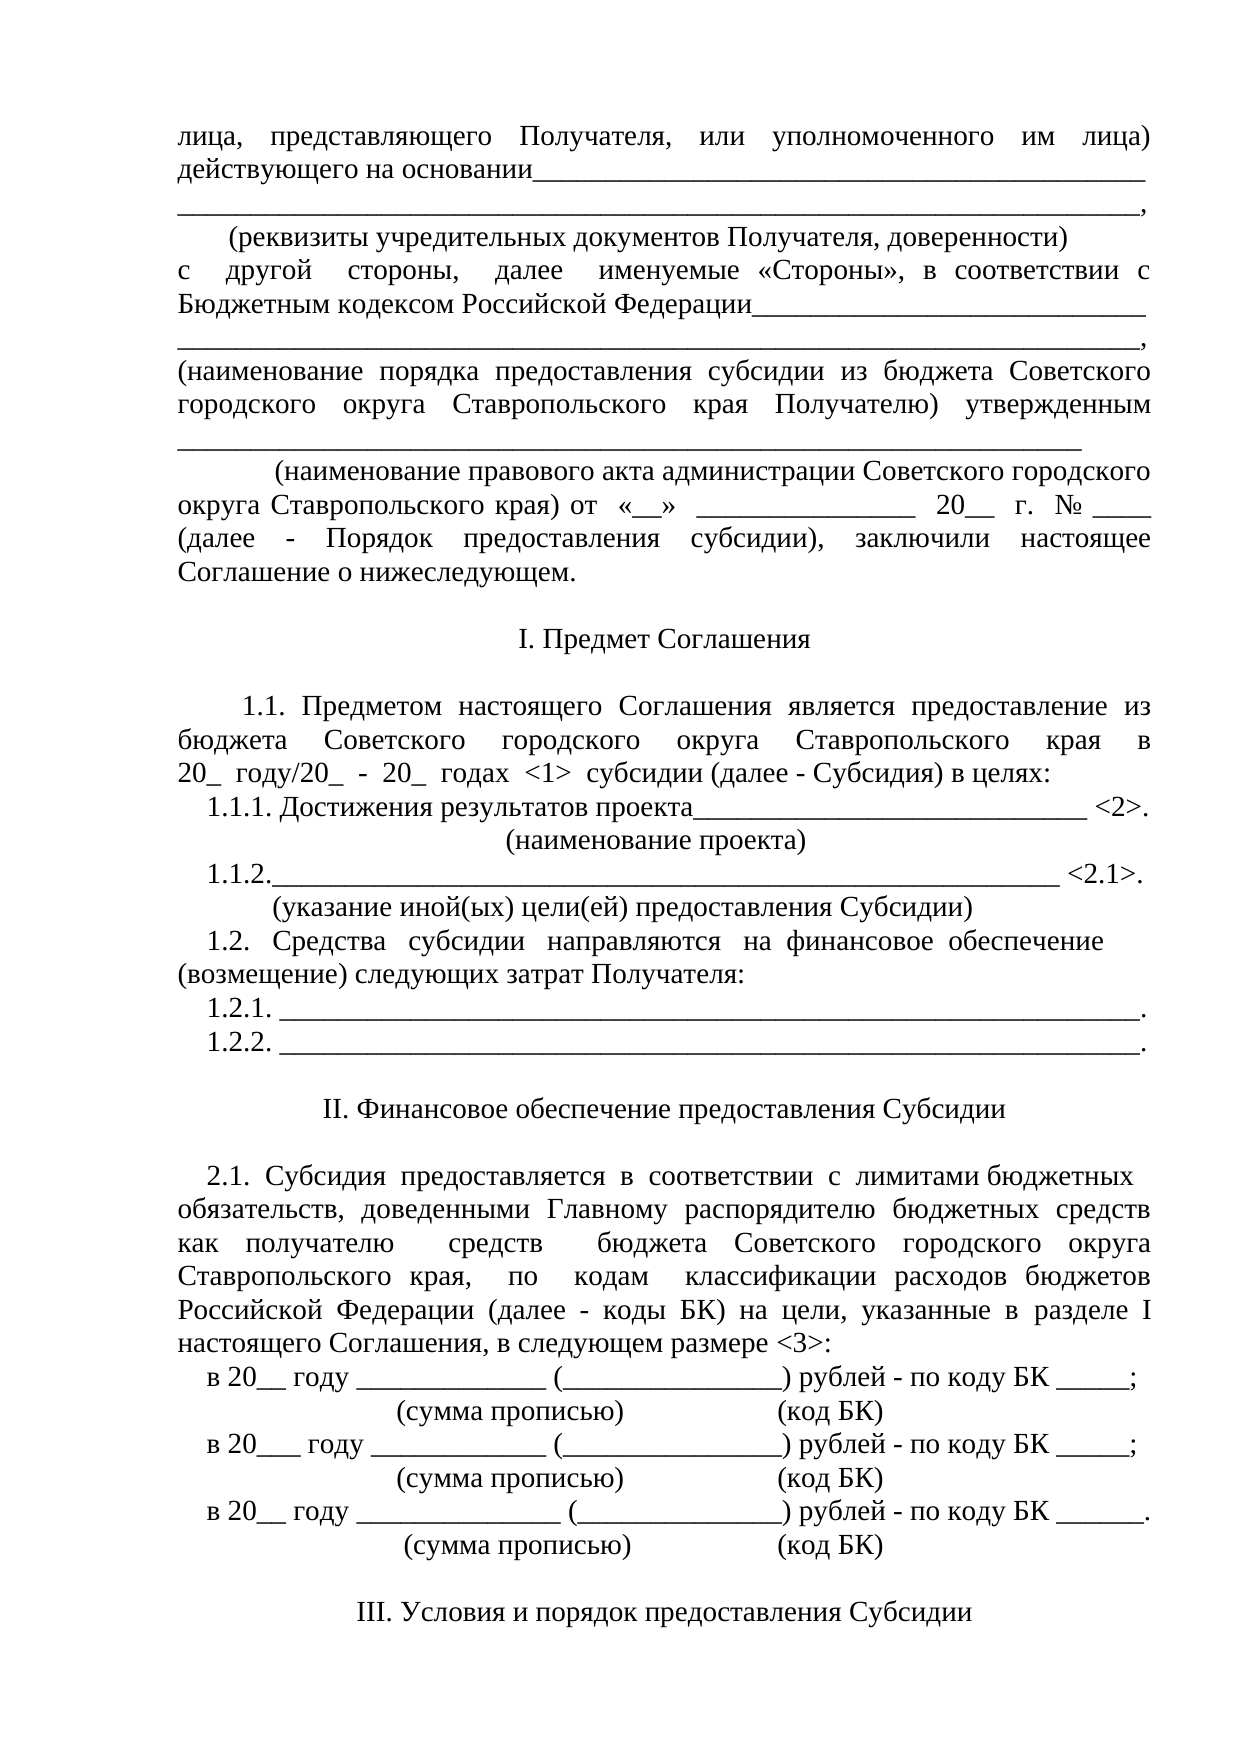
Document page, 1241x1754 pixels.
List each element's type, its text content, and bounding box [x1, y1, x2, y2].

text III. Условия и порядок предоставления Субсидии [177, 1594, 1152, 1627]
text (возмещение) следующих затрат Получателя: [177, 957, 1152, 990]
text I. Предмет Соглашения [177, 621, 1152, 655]
text __________________________________________________________________, (наименование порядка предоставления субсидии из бюджета Советского городского округа Ставропольского края Получателю) утвержденным ______________________________________________________________ [177, 319, 1152, 453]
text 1.2. Средства субсидии направляются на финансовое обеспечение [177, 923, 1152, 957]
text (указание иной(ых) цели(ей) предоставления Субсидии) [177, 889, 1152, 923]
text 1.1.2.______________________________________________________ <2.1>. [177, 856, 1152, 889]
text (сумма прописью) (код БК) [177, 1460, 1152, 1493]
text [177, 118, 1152, 185]
text 2.1. Субсидия предоставляется в соответствии с лимитами бюджетных [177, 1158, 1152, 1191]
text 1.1. Предметом настоящего Соглашения является предоставление из бюджета Советского городского округа Ставропольского края в 20_ году/20_ - 20_ годах <1> субсидии (далее - Субсидия) в целях: [177, 688, 1152, 789]
text __________________________________________________________________, [177, 185, 1152, 219]
text в 20___ году ____________ (_______________) рублей - по коду БК _____; [177, 1426, 1152, 1460]
text II. Финансовое обеспечение предоставления Субсидии [177, 1091, 1152, 1124]
text обязательств, доведенными Главному распорядителю бюджетных средств как получателю средств бюджета Советского городского округа Ставропольского края, по кодам классификации расходов бюджетов Российской Федерации (далее - коды БК) на цели, указанные в разделе I настоящего Соглашения, в следующем размере <3>: [177, 1191, 1152, 1359]
text (наименование проекта) [177, 822, 1152, 856]
text 1.1.1. Достижения результатов проекта___________________________ <2>. [177, 789, 1152, 822]
text 1.2.1. ___________________________________________________________. [177, 990, 1152, 1024]
text 1.2.2. ___________________________________________________________. [177, 1024, 1152, 1057]
text (сумма прописью) (код БК) [177, 1393, 1152, 1426]
text (реквизиты учредительных документов Получателя, доверенности) [177, 219, 1152, 252]
text в 20__ году ______________ (______________) рублей - по коду БК ______. [177, 1493, 1152, 1527]
text (наименование правового акта администрации Советского городского округа Ставропольского края) от «__» _______________ 20__ г. № ____ (далее - Порядок предоставления субсидии), заключили настоящее Соглашение о нижеследующем. [177, 453, 1152, 588]
text (сумма прописью) (код БК) [177, 1527, 1152, 1560]
text с другой стороны, далее именуемые «Стороны», в соответствии с Бюджетным кодексом Российской Федерации___________________________ [177, 252, 1152, 319]
text в 20__ году _____________ (_______________) рублей - по коду БК _____; [177, 1359, 1152, 1393]
